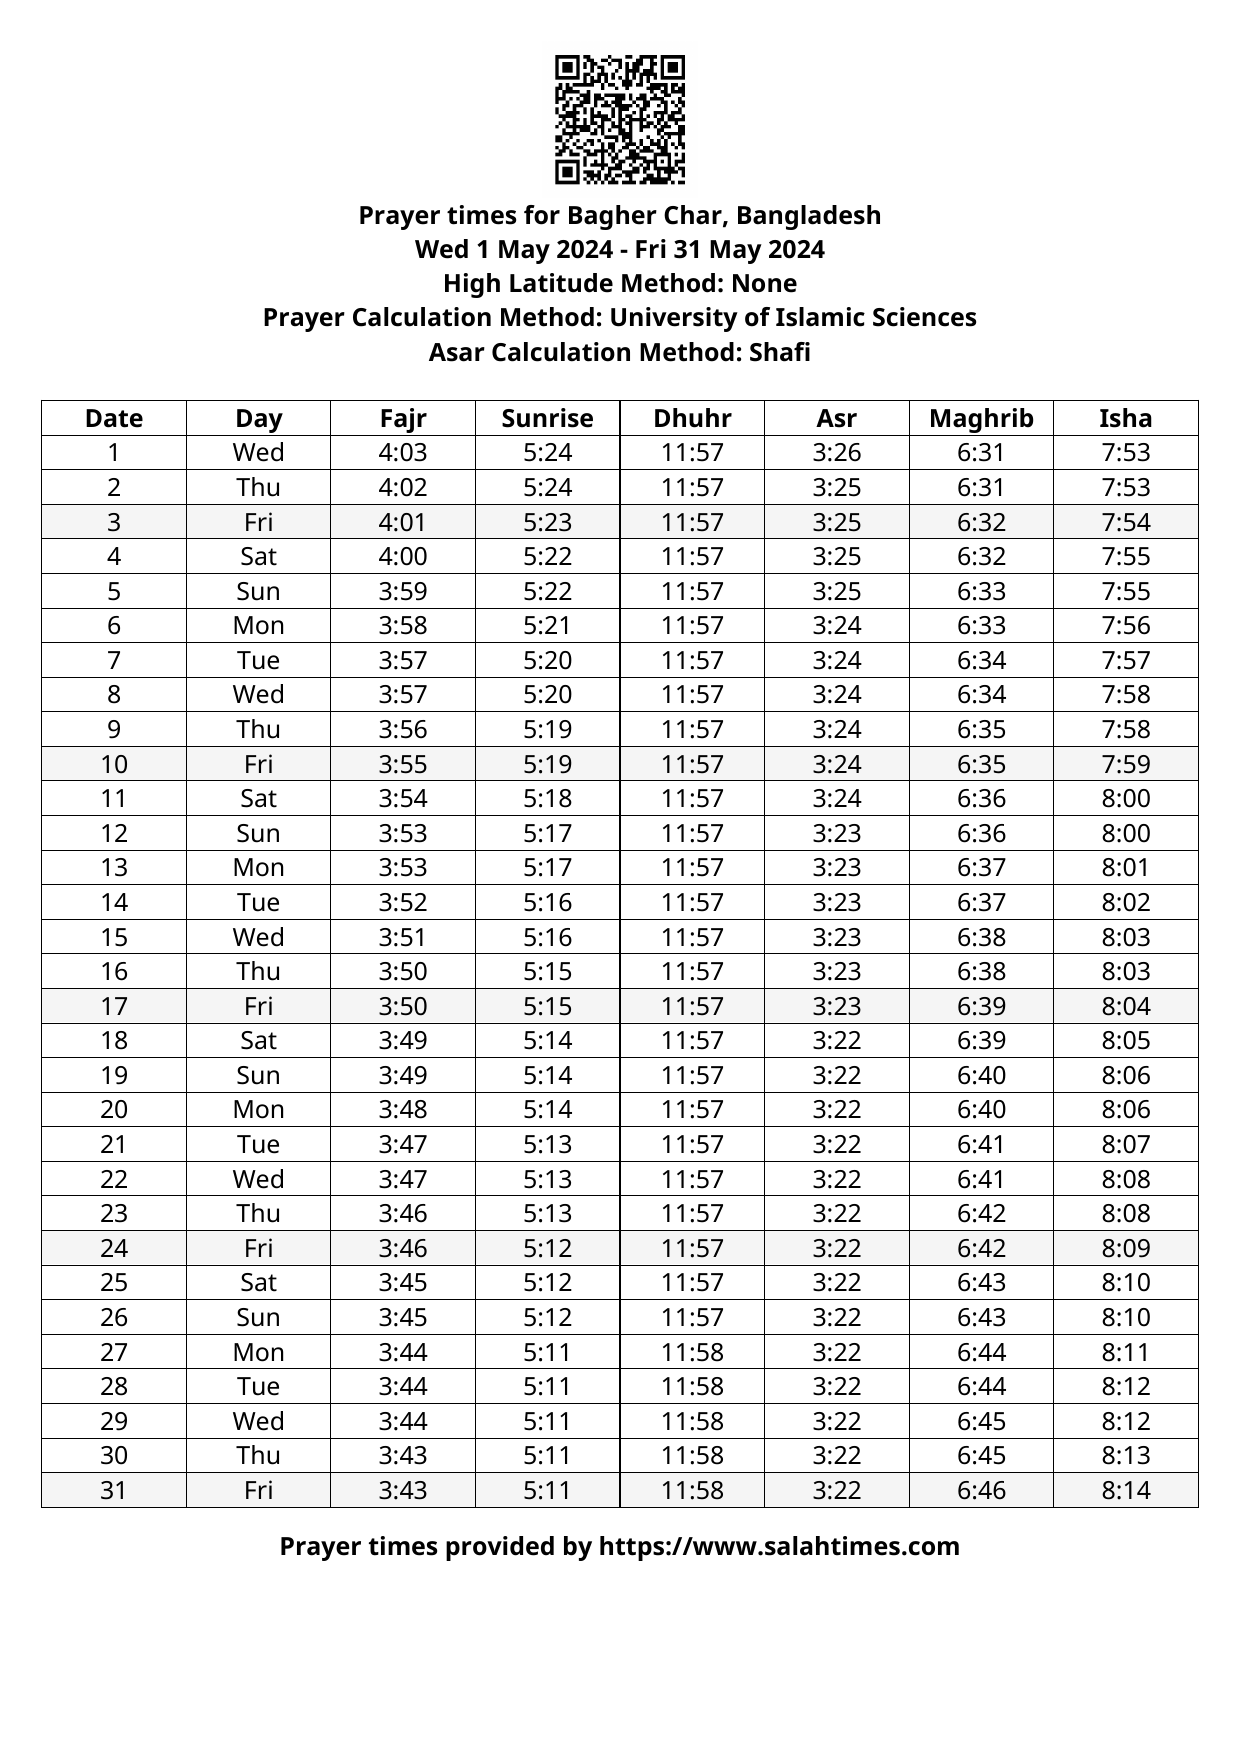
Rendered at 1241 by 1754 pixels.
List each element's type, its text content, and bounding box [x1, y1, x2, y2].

table_header Isha [1054, 401, 1198, 434]
table_cell 11:57 [621, 885, 764, 919]
table_cell 7:59 [1054, 747, 1198, 780]
table_cell 5:11 [476, 1335, 619, 1368]
table_cell Wed [187, 678, 330, 711]
table_cell 13 [42, 851, 186, 884]
table_cell 11:57 [621, 920, 764, 953]
table_cell 4:02 [331, 470, 475, 504]
table_cell 6:35 [910, 747, 1053, 780]
table_cell 2 [42, 470, 186, 504]
table_cell 5:11 [476, 1473, 619, 1507]
table_cell 11:57 [621, 1093, 764, 1126]
table_cell 6 [42, 609, 186, 642]
table_cell Fri [187, 505, 330, 538]
table_cell 3:22 [765, 1369, 909, 1403]
table_cell 3:56 [331, 712, 475, 746]
table_cell 20 [42, 1093, 186, 1126]
table_cell 11:57 [621, 747, 764, 780]
table_cell 31 [42, 1473, 186, 1507]
table_cell 5:19 [476, 712, 619, 746]
table_cell 8:07 [1054, 1127, 1198, 1161]
table_cell 3:22 [765, 1196, 909, 1230]
table_cell 5:15 [476, 954, 619, 988]
table_cell 8:02 [1054, 885, 1198, 919]
table_cell 19 [42, 1058, 186, 1092]
table_cell 6:43 [910, 1300, 1053, 1334]
table_cell 3:43 [331, 1473, 475, 1507]
table_cell 3:25 [765, 539, 909, 573]
table_cell 3:49 [331, 1024, 475, 1057]
table_cell 3:47 [331, 1127, 475, 1161]
table_cell 6:39 [910, 989, 1053, 1022]
table_cell 11:57 [621, 1024, 764, 1057]
table_cell 6:39 [910, 1024, 1053, 1057]
table_cell 5:17 [476, 851, 619, 884]
text Prayer Calculation Method: University of Islamic Sciences [42, 300, 1198, 334]
table_cell 3:50 [331, 954, 475, 988]
table_cell 3:23 [765, 989, 909, 1022]
table_cell 11:57 [621, 643, 764, 677]
table_cell 3:22 [765, 1335, 909, 1368]
table_cell 5:13 [476, 1162, 619, 1195]
table_cell 5:13 [476, 1196, 619, 1230]
table_cell 8:00 [1054, 781, 1198, 815]
table_cell 6:34 [910, 678, 1053, 711]
table_cell 3:22 [765, 1404, 909, 1437]
table_cell 3:24 [765, 781, 909, 815]
table_cell 11:57 [621, 1231, 764, 1264]
text High Latitude Method: None [42, 266, 1198, 300]
table_cell 23 [42, 1196, 186, 1230]
table_cell 3:23 [765, 816, 909, 849]
table_cell 5:12 [476, 1266, 619, 1299]
table_cell Sun [187, 1058, 330, 1092]
table_cell 7:58 [1054, 678, 1198, 711]
table_cell 6:33 [910, 609, 1053, 642]
table_cell 6:45 [910, 1439, 1053, 1472]
table_cell 8:10 [1054, 1300, 1198, 1334]
table_cell 3 [42, 505, 186, 538]
text Asar Calculation Method: Shafi [42, 334, 1198, 368]
table_cell 7:54 [1054, 505, 1198, 538]
table_cell Mon [187, 1093, 330, 1126]
table_cell 5:14 [476, 1058, 619, 1092]
table_cell Fri [187, 1231, 330, 1264]
table_cell 3:22 [765, 1024, 909, 1057]
table_cell 26 [42, 1300, 186, 1334]
table_cell 5:16 [476, 885, 619, 919]
table_cell 6:31 [910, 436, 1053, 469]
table_cell 17 [42, 989, 186, 1022]
table_cell 5:15 [476, 989, 619, 1022]
table_cell 14 [42, 885, 186, 919]
table_cell 4 [42, 539, 186, 573]
table_cell 30 [42, 1439, 186, 1472]
table_cell 8:13 [1054, 1439, 1198, 1472]
table_cell 5:19 [476, 747, 619, 780]
table_cell 3:26 [765, 436, 909, 469]
table_cell 11 [42, 781, 186, 815]
table_header Asr [765, 401, 909, 434]
table_cell 8:09 [1054, 1231, 1198, 1264]
table_cell Thu [187, 1196, 330, 1230]
table_cell Thu [187, 954, 330, 988]
table_cell 7:58 [1054, 712, 1198, 746]
table_cell 5:20 [476, 678, 619, 711]
table_cell 6:41 [910, 1162, 1053, 1195]
table_cell 3:24 [765, 747, 909, 780]
table_cell Wed [187, 1162, 330, 1195]
table_cell 3:25 [765, 505, 909, 538]
table_cell 24 [42, 1231, 186, 1264]
table_cell 6:46 [910, 1473, 1053, 1507]
table_cell Sun [187, 574, 330, 607]
table_cell Tue [187, 1369, 330, 1403]
table_cell 5:14 [476, 1024, 619, 1057]
table_cell 3:24 [765, 609, 909, 642]
table_cell 6:42 [910, 1196, 1053, 1230]
table_cell 25 [42, 1266, 186, 1299]
table_cell 3:57 [331, 643, 475, 677]
table_cell Tue [187, 885, 330, 919]
table_cell 7:55 [1054, 574, 1198, 607]
table_cell 3:53 [331, 816, 475, 849]
table_cell 3:22 [765, 1058, 909, 1092]
table_cell 11:58 [621, 1439, 764, 1472]
table_cell 3:23 [765, 920, 909, 953]
table_cell 3:22 [765, 1266, 909, 1299]
table_cell 7:53 [1054, 436, 1198, 469]
table_cell 3:24 [765, 678, 909, 711]
table_cell 5:20 [476, 643, 619, 677]
table_cell 8:03 [1054, 920, 1198, 953]
table_cell 3:45 [331, 1300, 475, 1334]
table_cell 6:41 [910, 1127, 1053, 1161]
table_cell 3:22 [765, 1439, 909, 1472]
table_cell 5:18 [476, 781, 619, 815]
table_cell 5:24 [476, 470, 619, 504]
table_cell 11:57 [621, 1058, 764, 1092]
table_cell 11:58 [621, 1404, 764, 1437]
table_cell 6:45 [910, 1404, 1053, 1437]
table_cell 11:57 [621, 609, 764, 642]
table_cell 12 [42, 816, 186, 849]
table_cell 28 [42, 1369, 186, 1403]
table_cell 8:06 [1054, 1058, 1198, 1092]
table_cell 22 [42, 1162, 186, 1195]
table_cell 11:57 [621, 436, 764, 469]
table_cell 1 [42, 436, 186, 469]
table_cell 11:57 [621, 1300, 764, 1334]
table_cell 6:35 [910, 712, 1053, 746]
table_cell Sun [187, 1300, 330, 1334]
table_cell 21 [42, 1127, 186, 1161]
table_cell 11:57 [621, 816, 764, 849]
table_cell 8:06 [1054, 1093, 1198, 1126]
table_cell 11:57 [621, 505, 764, 538]
table_cell 5:11 [476, 1439, 619, 1472]
table_cell 3:22 [765, 1300, 909, 1334]
table_header Fajr [331, 401, 475, 434]
text Prayer times for Bagher Char, Bangladesh [42, 198, 1198, 232]
table_cell 6:38 [910, 954, 1053, 988]
table_cell 6:42 [910, 1231, 1053, 1264]
table_header Sunrise [476, 401, 619, 434]
table_cell 7:53 [1054, 470, 1198, 504]
table_cell 3:51 [331, 920, 475, 953]
table_cell 6:38 [910, 920, 1053, 953]
table_cell 11:58 [621, 1369, 764, 1403]
table_cell 6:31 [910, 470, 1053, 504]
table_cell 8:01 [1054, 851, 1198, 884]
table_cell 6:32 [910, 505, 1053, 538]
table_cell Mon [187, 851, 330, 884]
table_cell 7:57 [1054, 643, 1198, 677]
table_cell 4:01 [331, 505, 475, 538]
table_cell 3:46 [331, 1196, 475, 1230]
table_cell 11:57 [621, 1196, 764, 1230]
table_cell 11:57 [621, 989, 764, 1022]
table_header Day [187, 401, 330, 434]
text Wed 1 May 2024 - Fri 31 May 2024 [42, 232, 1198, 266]
table_cell 6:40 [910, 1058, 1053, 1092]
table_cell Wed [187, 436, 330, 469]
table_cell 29 [42, 1404, 186, 1437]
table_cell 3:57 [331, 678, 475, 711]
table_cell 4:00 [331, 539, 475, 573]
table_cell 5:17 [476, 816, 619, 849]
table_cell Fri [187, 989, 330, 1022]
table_cell 11:57 [621, 539, 764, 573]
table_cell 3:46 [331, 1231, 475, 1264]
table_cell 5:11 [476, 1369, 619, 1403]
table_cell 6:44 [910, 1369, 1053, 1403]
table_cell 6:37 [910, 851, 1053, 884]
table_cell 3:23 [765, 885, 909, 919]
table_cell Sat [187, 539, 330, 573]
table_cell 5:24 [476, 436, 619, 469]
table_cell 11:57 [621, 851, 764, 884]
table_cell 5:14 [476, 1093, 619, 1126]
table_cell 3:44 [331, 1404, 475, 1437]
table_cell Sat [187, 1266, 330, 1299]
text Prayer times provided by https://www.salahtimes.com [42, 1528, 1198, 1563]
table_cell 7 [42, 643, 186, 677]
table_cell 3:22 [765, 1162, 909, 1195]
table_cell 3:44 [331, 1335, 475, 1368]
table_cell Thu [187, 1439, 330, 1472]
table_cell 16 [42, 954, 186, 988]
table_cell 11:58 [621, 1473, 764, 1507]
table_cell 11:57 [621, 574, 764, 607]
table_cell 9 [42, 712, 186, 746]
table_cell 5:12 [476, 1300, 619, 1334]
table_cell 6:36 [910, 816, 1053, 849]
table_cell 11:57 [621, 678, 764, 711]
table_cell 3:44 [331, 1369, 475, 1403]
table_cell 4:03 [331, 436, 475, 469]
table_cell Mon [187, 609, 330, 642]
table_cell Fri [187, 1473, 330, 1507]
picture [542, 41, 699, 198]
table_cell Tue [187, 1127, 330, 1161]
table_cell 5:16 [476, 920, 619, 953]
table_cell 8 [42, 678, 186, 711]
table_cell 3:43 [331, 1439, 475, 1472]
table_cell 18 [42, 1024, 186, 1057]
table_cell 5 [42, 574, 186, 607]
table_cell 8:08 [1054, 1196, 1198, 1230]
table_cell Wed [187, 920, 330, 953]
table_cell 10 [42, 747, 186, 780]
table_cell 3:47 [331, 1162, 475, 1195]
table_cell 8:12 [1054, 1369, 1198, 1403]
table_cell 6:36 [910, 781, 1053, 815]
table_cell 8:11 [1054, 1335, 1198, 1368]
table_cell 3:23 [765, 954, 909, 988]
table_cell 6:34 [910, 643, 1053, 677]
table_cell Sat [187, 1024, 330, 1057]
table_cell 11:58 [621, 1335, 764, 1368]
table_cell 6:37 [910, 885, 1053, 919]
table_cell 8:12 [1054, 1404, 1198, 1437]
table_header Date [42, 401, 186, 434]
table_cell 11:57 [621, 1266, 764, 1299]
table_cell Tue [187, 643, 330, 677]
table_cell 15 [42, 920, 186, 953]
table_cell Sat [187, 781, 330, 815]
table_cell 6:43 [910, 1266, 1053, 1299]
table_cell 11:57 [621, 470, 764, 504]
table_cell 7:55 [1054, 539, 1198, 573]
table_cell 8:03 [1054, 954, 1198, 988]
table_cell 5:22 [476, 574, 619, 607]
table_cell 3:22 [765, 1127, 909, 1161]
table_cell 3:52 [331, 885, 475, 919]
table_cell Wed [187, 1404, 330, 1437]
table_cell 3:23 [765, 851, 909, 884]
table_cell 3:22 [765, 1093, 909, 1126]
table_cell 3:24 [765, 712, 909, 746]
table_cell 8:14 [1054, 1473, 1198, 1507]
table_cell 7:56 [1054, 609, 1198, 642]
table_cell 11:57 [621, 1162, 764, 1195]
table_cell 5:13 [476, 1127, 619, 1161]
table_cell 5:21 [476, 609, 619, 642]
table_cell 6:32 [910, 539, 1053, 573]
table_header Dhuhr [621, 401, 764, 434]
table_cell 5:23 [476, 505, 619, 538]
table_cell 3:48 [331, 1093, 475, 1126]
table_cell 3:25 [765, 574, 909, 607]
table_cell 3:22 [765, 1231, 909, 1264]
table_cell Fri [187, 747, 330, 780]
table_cell 3:54 [331, 781, 475, 815]
table_cell 5:11 [476, 1404, 619, 1437]
table_cell 3:55 [331, 747, 475, 780]
table_cell Thu [187, 470, 330, 504]
table_cell 5:12 [476, 1231, 619, 1264]
table_cell 5:22 [476, 539, 619, 573]
table_header Maghrib [910, 401, 1053, 434]
table_cell 8:04 [1054, 989, 1198, 1022]
table_cell Sun [187, 816, 330, 849]
table_cell 8:08 [1054, 1162, 1198, 1195]
table_cell 8:05 [1054, 1024, 1198, 1057]
table_cell 3:49 [331, 1058, 475, 1092]
table_cell 3:45 [331, 1266, 475, 1299]
table_cell 3:25 [765, 470, 909, 504]
table_cell 11:57 [621, 712, 764, 746]
table_cell 11:57 [621, 781, 764, 815]
table_cell Mon [187, 1335, 330, 1368]
table_cell 3:58 [331, 609, 475, 642]
table_cell 3:22 [765, 1473, 909, 1507]
table_cell 8:10 [1054, 1266, 1198, 1299]
table_cell 3:59 [331, 574, 475, 607]
table_cell 3:53 [331, 851, 475, 884]
table_cell 6:40 [910, 1093, 1053, 1126]
table_cell 8:00 [1054, 816, 1198, 849]
table_cell 11:57 [621, 954, 764, 988]
table_cell 3:24 [765, 643, 909, 677]
table_cell 6:44 [910, 1335, 1053, 1368]
table_cell 3:50 [331, 989, 475, 1022]
table_cell 27 [42, 1335, 186, 1368]
table_cell Thu [187, 712, 330, 746]
table_cell 11:57 [621, 1127, 764, 1161]
table_cell 6:33 [910, 574, 1053, 607]
